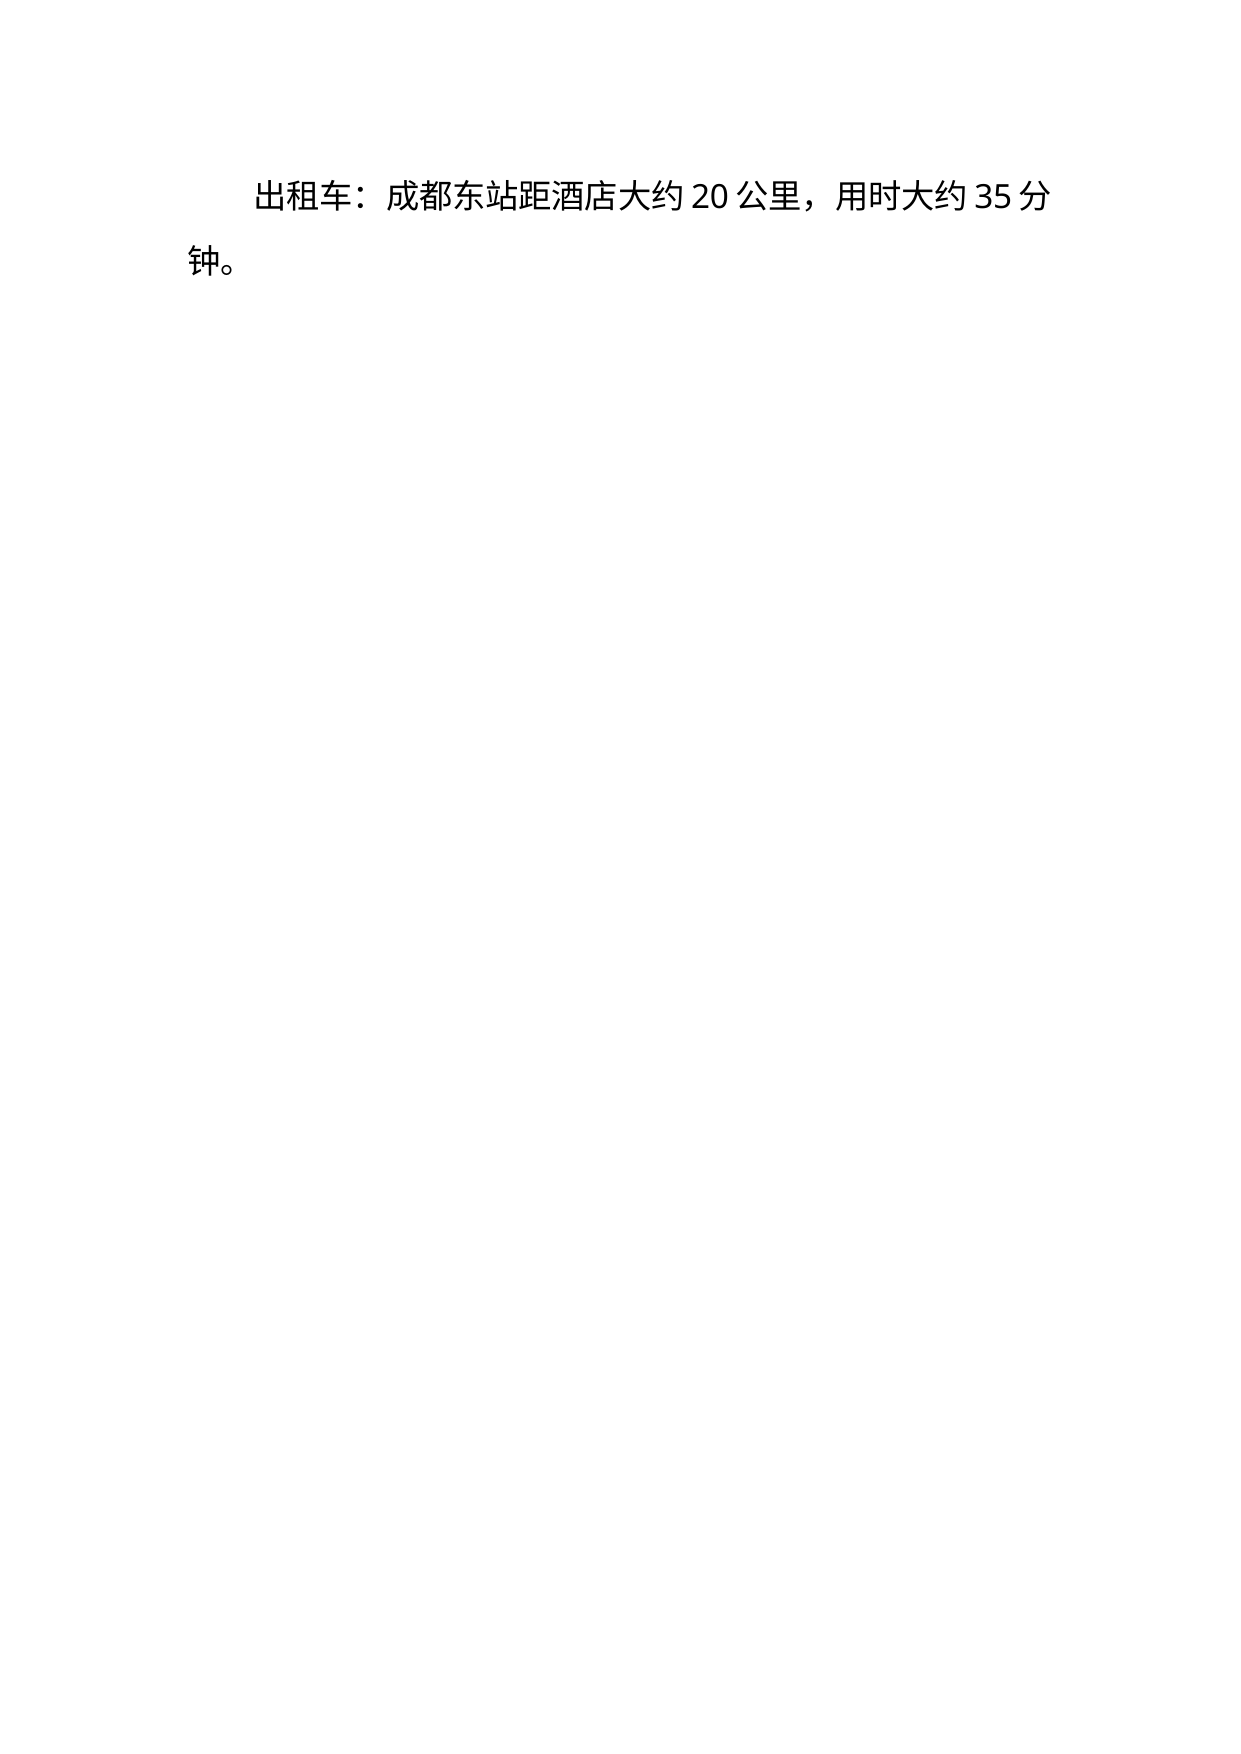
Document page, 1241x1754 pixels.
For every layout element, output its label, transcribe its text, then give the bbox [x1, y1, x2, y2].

text 出租车：成都东站距酒店大约20公里，用时大约35分钟。 [187, 162, 1053, 292]
